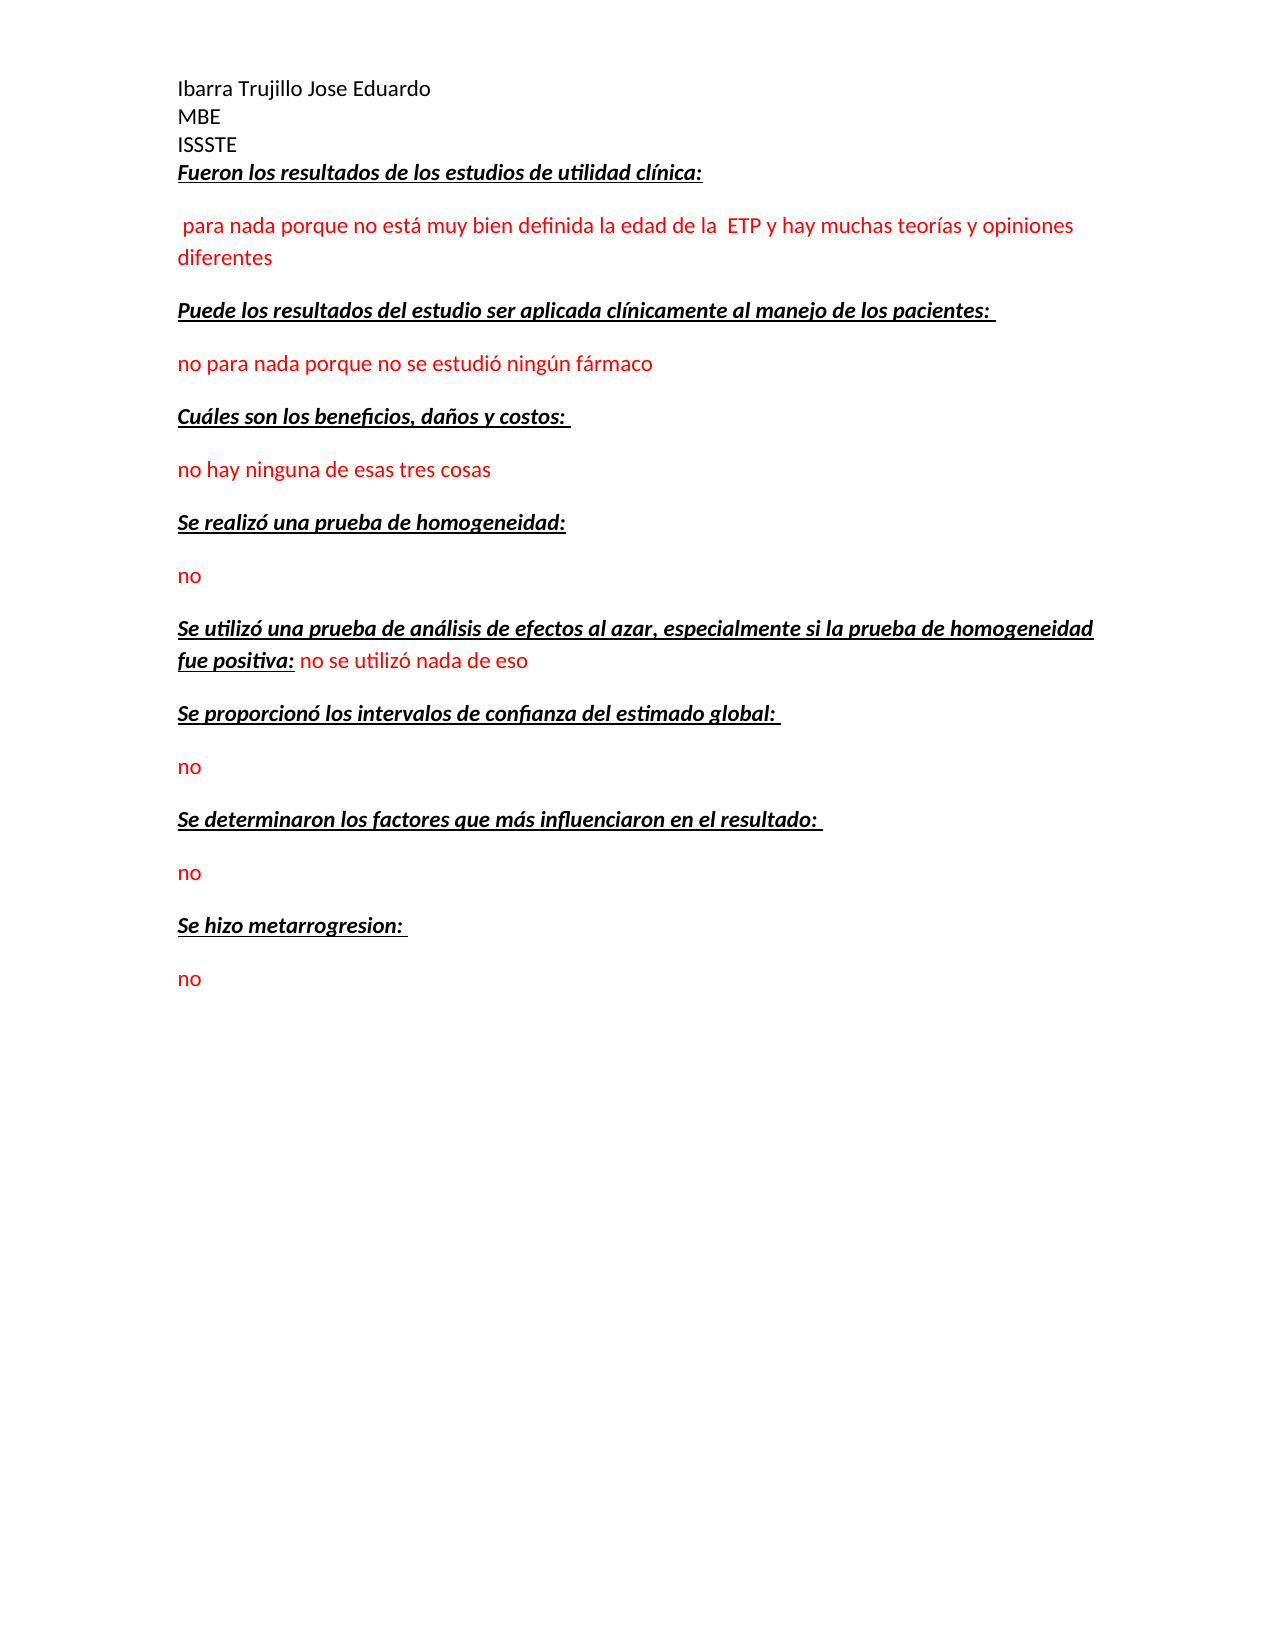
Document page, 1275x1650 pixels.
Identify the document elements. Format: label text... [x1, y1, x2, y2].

text no [177, 964, 1098, 992]
text no [177, 561, 1098, 589]
text Se determinaron los factores que más influenciaron en el resultado: [177, 805, 1098, 833]
text Se utilizó una prueba de análisis de efectos al azar, especialmente si la prueba de homogeneidad fue positiva: no se utilizó nada de eso [177, 614, 1098, 674]
text Se realizó una prueba de homogeneidad: [177, 508, 1098, 536]
text no [177, 858, 1098, 886]
text Fueron los resultados de los estudios de utilidad clínica: [177, 158, 1098, 186]
text Se proporcionó los intervalos de confianza del estimado global: [177, 699, 1098, 727]
text no para nada porque no se estudió ningún fármaco [177, 349, 1098, 377]
text Cuáles son los beneficios, daños y costos: [177, 402, 1098, 430]
text Puede los resultados del estudio ser aplicada clínicamente al manejo de los pacientes: [177, 296, 1098, 324]
text no [177, 752, 1098, 780]
text Se hizo metarrogresion: [177, 911, 1098, 939]
text para nada porque no está muy bien definida la edad de la ETP y hay muchas teorías y opiniones diferentes [177, 211, 1098, 271]
text no hay ninguna de esas tres cosas [177, 455, 1098, 483]
